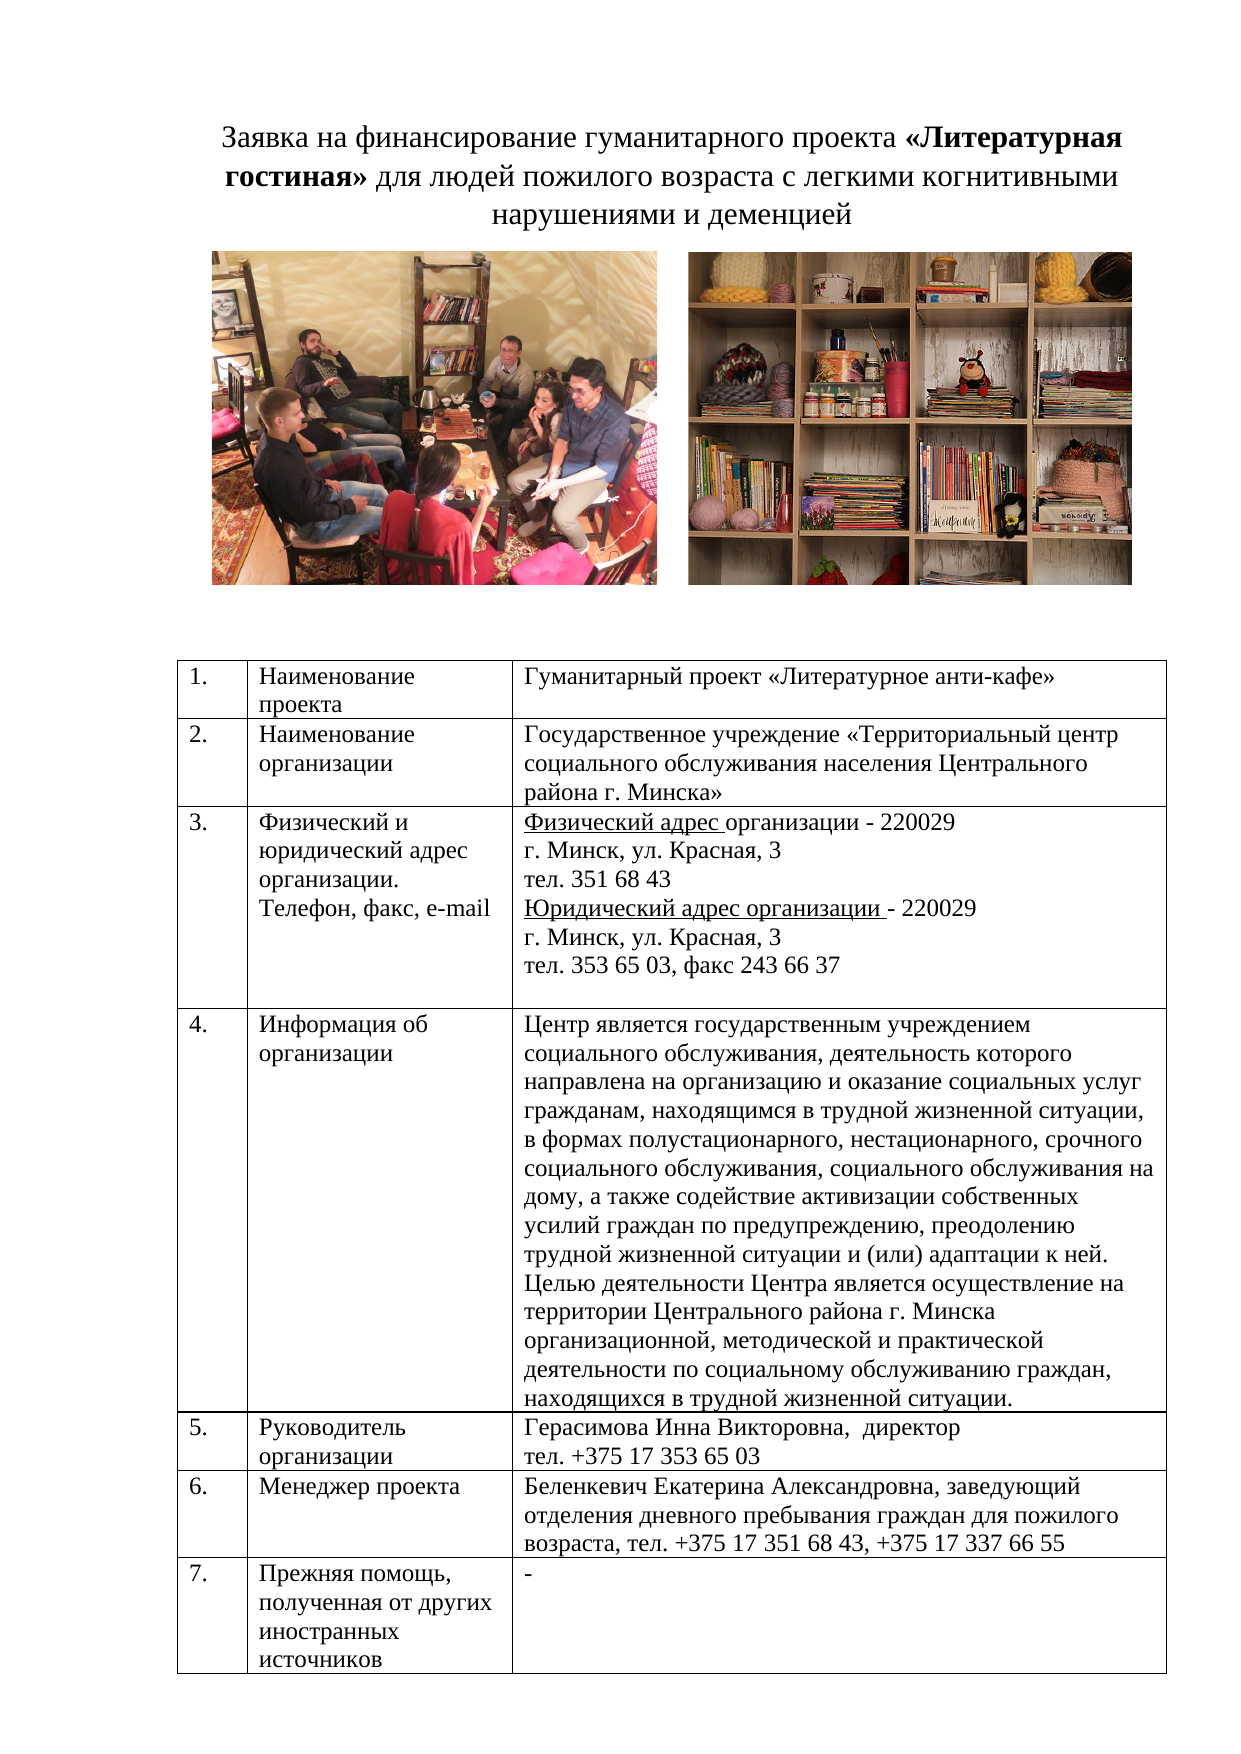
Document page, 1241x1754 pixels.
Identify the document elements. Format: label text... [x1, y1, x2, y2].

table_cell Физический и юридический адрес организации. Телефон, факс, е-mail [248, 807, 512, 1008]
table_cell 4. [178, 1009, 247, 1411]
table_cell Руководитель организации [248, 1413, 512, 1470]
table_cell 3. [178, 807, 247, 1008]
table_cell 5. [178, 1413, 247, 1470]
table_cell Информация об организации [248, 1009, 512, 1411]
table_header Гуманитарный проект «Литературное анти-кафе» [513, 661, 1166, 718]
picture [211, 251, 658, 585]
table_cell 2. [178, 719, 247, 806]
text Заявка на финансирование гуманитарного проекта «Литературная гостиная» для людей пожилого возраста с легкими когнитивными нарушениями и деменцией [177, 118, 1167, 232]
table_cell - [513, 1558, 1166, 1673]
table_cell Наименование организации [248, 719, 512, 806]
table_cell Центр является государственным учреждением социального обслуживания, деятельность которого направлена на организацию и оказание социальных услуг гражданам, находящимся в трудной жизненной ситуации, в формах полустационарного, нестационарного, срочного социального обслуживания, социального обслуживания на дому, а также содействие активизации собственных усилий граждан по предупреждению, преодолению трудной жизненной ситуации и (или) адаптации к ней. Целью деятельности Центра является осуществление на территории Центрального района г. Минска организационной, методической и практической деятельности по социальному обслуживанию граждан, находящихся в трудной жизненной ситуации. [513, 1009, 1166, 1411]
table_cell Физический адрес организации - 220029 г. Минск, ул. Красная, 3 тел. 351 68 43 Юридический адрес организации - 220029 г. Минск, ул. Красная, 3 тел. 353 65 03, факс 243 66 37 [513, 807, 1166, 1008]
table_header 1. [178, 661, 247, 718]
table_cell 7. [178, 1558, 247, 1673]
table_header Наименование проекта [248, 661, 512, 718]
table_cell Государственное учреждение «Территориальный центр социального обслуживания населения Центрального района г. Минска» [513, 719, 1166, 806]
table_cell Менеджер проекта [248, 1471, 512, 1557]
picture [688, 252, 1132, 585]
table_cell Беленкевич Екатерина Александровна, заведующий отделения дневного пребывания граждан для пожилого возраста, тел. +375 17 351 68 43, +375 17 337 66 55 [513, 1471, 1166, 1557]
table_cell Прежняя помощь, полученная от других иностранных источников [248, 1558, 512, 1673]
table_cell 6. [178, 1471, 247, 1557]
table_cell Герасимова Инна Викторовна, директор тел. +375 17 353 65 03 [513, 1413, 1166, 1470]
